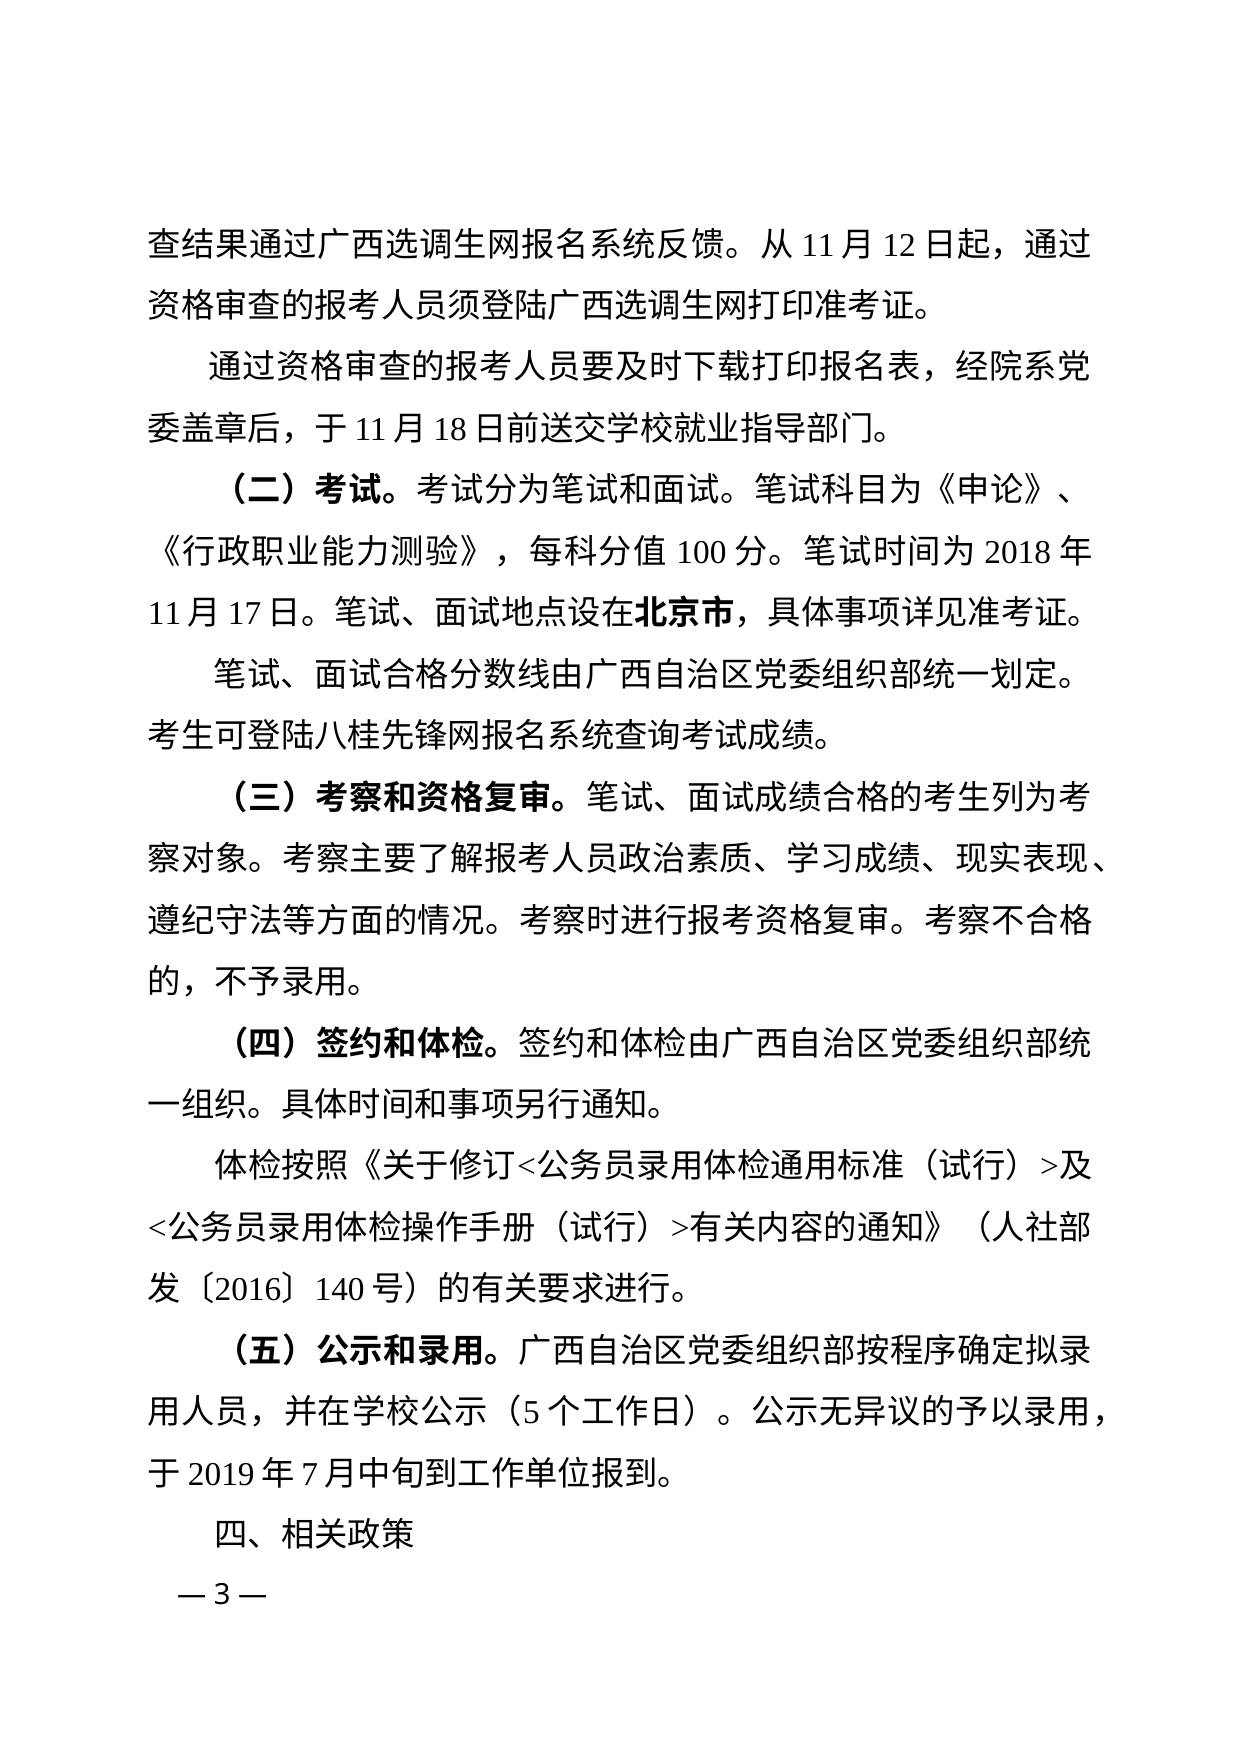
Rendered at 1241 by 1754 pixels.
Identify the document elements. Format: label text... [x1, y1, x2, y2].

text 体检按照《关于修订<公务员录用体检通用标准（试行）>及<公务员录用体检操作手册（试行）>有关内容的通知》（人社部发〔2016〕140号）的有关要求进行。 [148, 1129, 1092, 1313]
text 通过资格审查的报考人员要及时下载打印报名表，经院系党委盖章后，于11月18日前送交学校就业指导部门。 [148, 330, 1092, 453]
text （二）考试。考试分为笔试和面试。笔试科目为《申论》、《行政职业能力测验》，每科分值100分。笔试时间为2018年11月17日。笔试、面试地点设在北京市，具体事项详见准考证。 [148, 453, 1092, 637]
text 笔试、面试合格分数线由广西自治区党委组织部统一划定。考生可登陆八桂先锋网报名系统查询考试成绩。 [148, 637, 1092, 760]
text （三）考察和资格复审。笔试、面试成绩合格的考生列为考察对象。考察主要了解报考人员政治素质、学习成绩、现实表现、遵纪守法等方面的情况。考察时进行报考资格复审。考察不合格的，不予录用。 [148, 760, 1092, 1006]
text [148, 207, 1092, 330]
text （四）签约和体检。签约和体检由广西自治区党委组织部统一组织。具体时间和事项另行通知。 [148, 1006, 1092, 1129]
text （五）公示和录用。广西自治区党委组织部按程序确定拟录用人员，并在学校公示（5个工作日）。公示无异议的予以录用，于2019年7月中旬到工作单位报到。 [148, 1313, 1092, 1497]
text 四、相关政策 [148, 1497, 1092, 1559]
